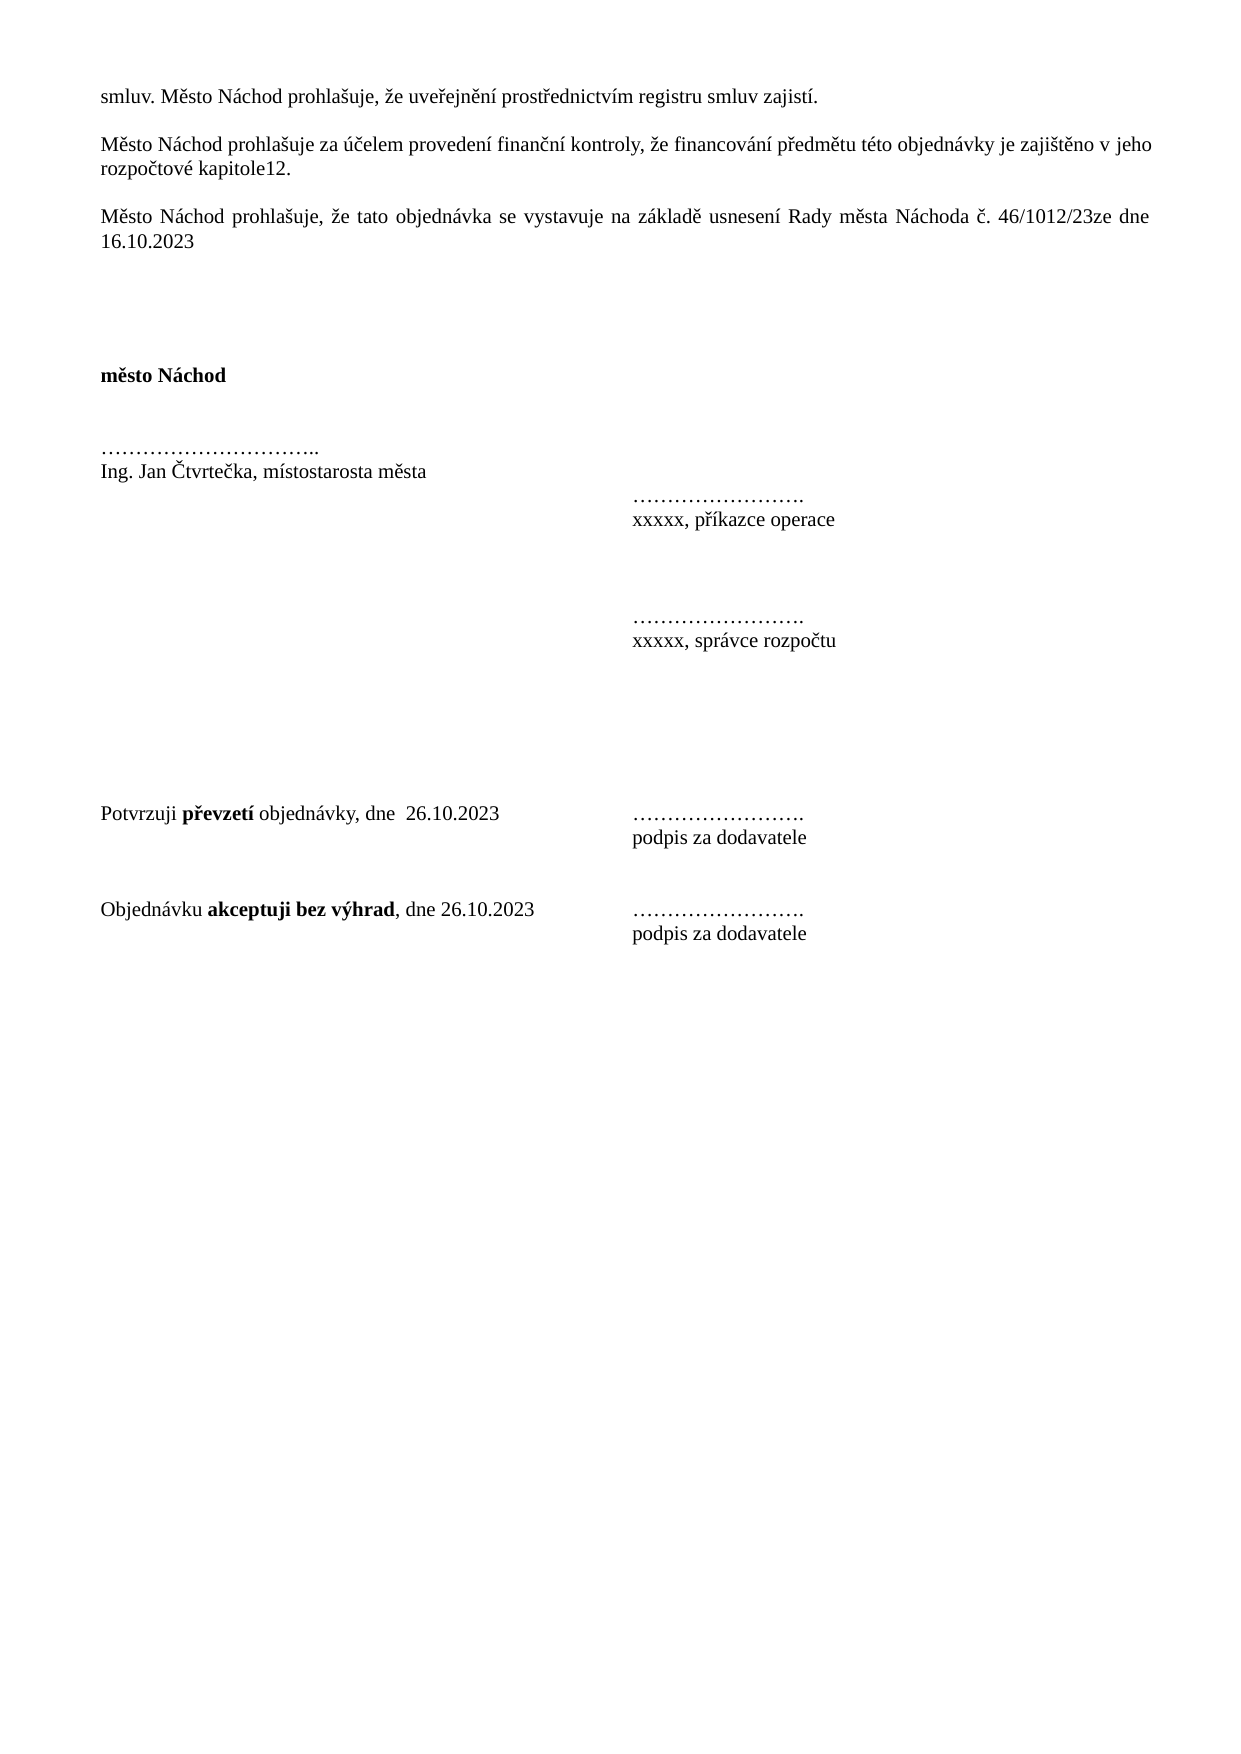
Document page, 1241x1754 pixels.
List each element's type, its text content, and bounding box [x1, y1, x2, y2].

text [100, 84, 1152, 108]
text ………………………….. [100, 435, 1152, 459]
text Objednávku akceptuji bez výhrad, dne 26.10.2023 ……………………. [100, 897, 1152, 921]
text ……………………. [632, 603, 1152, 628]
text Potvrzuji převzetí objednávky, dne 26.10.2023 ……………………. [100, 801, 1152, 825]
text xxxxx, správce rozpočtu [632, 628, 1152, 652]
text Město Náchod prohlašuje za účelem provedení finanční kontroly, že financování předmětu této objednávky je zajištěno v jeho rozpočtové kapitole12. [100, 132, 1152, 180]
text podpis za dodavatele [100, 825, 1152, 849]
text Ing. Jan Čtvrtečka, místostarosta města [100, 459, 1152, 483]
text ……………………. [632, 483, 1152, 507]
text město Náchod [100, 363, 1152, 387]
text podpis za dodavatele [100, 921, 1152, 945]
text xxxxx, příkazce operace [632, 507, 1152, 531]
text Město Náchod prohlašuje, že tato objednávka se vystavuje na základě usnesení Rady města Náchoda č. 46/1012/23ze dne 16.10.2023 [100, 204, 1152, 253]
